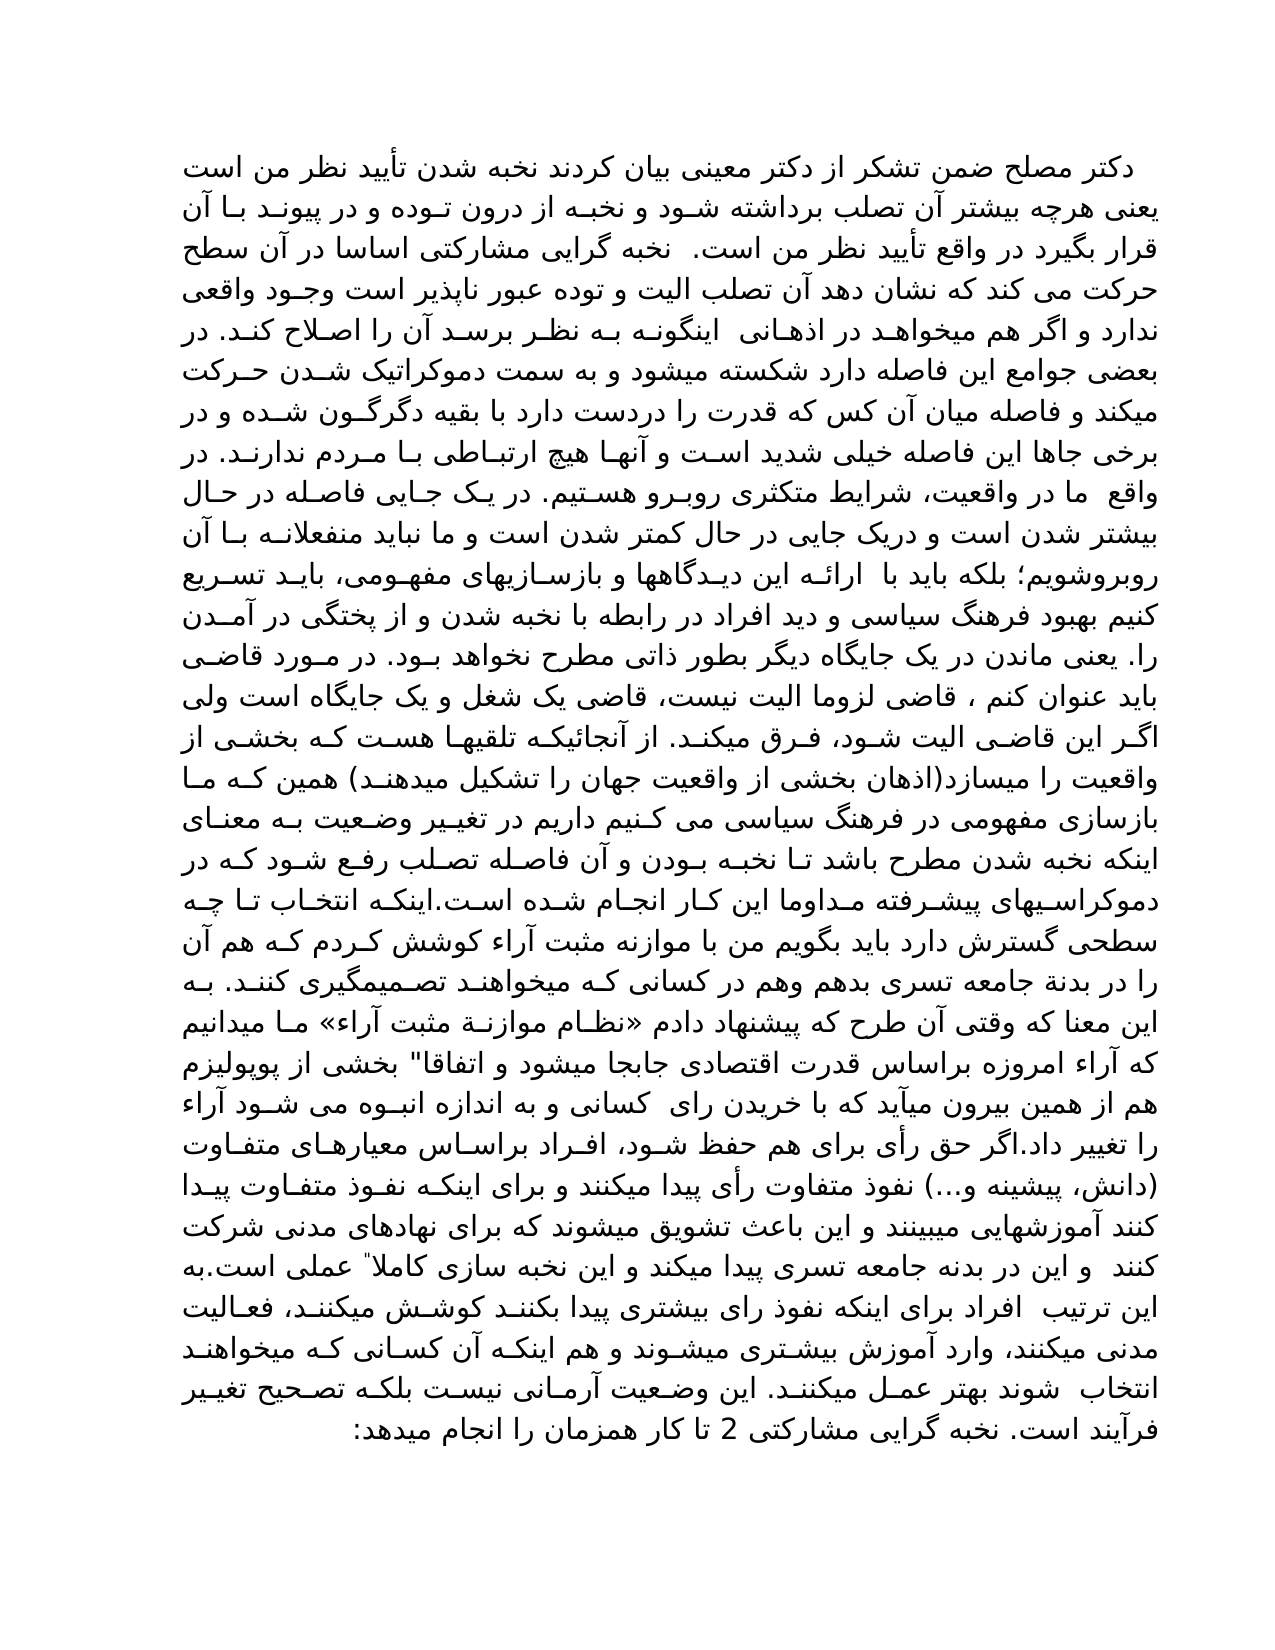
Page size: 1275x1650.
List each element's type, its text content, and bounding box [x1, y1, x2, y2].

text دکتر مصلح ضمن تشکر از دکتر معینی بیان کردند نخبه شدن تأیید نظر من است یعنی هرچه بیشتر آن تصلب برداشته شود و نخبه از درون توده و در پیوند با آن قرار بگیرد در واقع تأیید نظر من است. نخبه گرایی مشارکتی اساسا در آن سطح حرکت می کند که نشان دهد آن تصلب الیت و توده عبور ناپذیر است وجود واقعی ندارد و اگر هم می‏خواهد در اذهانی این‏گونه به نظر برسد آن را اصلاح کند. در بعضی جوامع این فاصله دارد شکسته می‏شود و به سمت دموکراتیک شدن حرکت می‏کند و فاصله میان آن کس که قدرت را دردست دارد با بقیه دگرگون شده و در برخی جاها این فاصله خیلی شدید است و آنها هیچ ارتباطی با مردم ندارند. در واقع ما در واقعیت، شرایط متکثری روبرو هستیم. در یک جایی فاصله در حال بیشتر شدن است و دریک جایی در حال کمتر شدن است و ما نباید منفعلانه با آن روبروشویم؛ بلکه باید با ارائه این دیدگاه‏ها و بازسازی‏های مفهومی، باید تسریع کنیم بهبود فرهنگ سیاسی و دید افراد در رابطه با نخبه شدن و از پختگی در آمدن را. یعنی ماندن در یک جایگاه دیگر بطور ذاتی مطرح نخواهد بود. در مورد قاضی باید عنوان کنم ، قاضی لزوما الیت نیست، قاضی یک شغل و یک جایگاه است ولی اگر این قاضی الیت شود، فرق می‏کند. از آنجائی‏که تلقی‏ها هست که بخشی از واقعیت را می‏سازد(اذهان بخشی از واقعیت جهان را تشکیل می‏دهند) همین که ما بازسازی مفهومی در فرهنگ سیاسی می کنیم داریم در تغییر وضعیت به معنای اینکه نخبه شدن مطرح باشد تا نخبه بودن و آن فاصله تصلب رفع شود که در دموکراسی‏های پیشرفته مداوما این کار انجام شده است.اینکه انتخاب تا چه سطحی گسترش دارد باید بگویم من با موازنه مثبت آراء کوشش کردم که هم آن را در بدنة جامعه تسری بدهم وهم در کسانی که می‏خواهند تصمیم‏گیری کنند. به این معنا که وقتی آن طرح که پیشنهاد دادم «نظام موازنة مثبت آراء» ما می‏دانیم که آراء امروزه براساس قدرت اقتصادی جابجا می‏شود و اتفاقا" بخشی از پوپولیزم هم از همین بیرون می‏آید که با خریدن رای کسانی و به اندازه انبوه می شود آراء را تغییر داد.اگر حق رأی برای هم حفظ شود، افراد براساس معیارهای متفاوت (دانش، پیشینه و...) نفوذ متفاوت رأی پیدا می‏کنند و برای اینکه نفوذ متفاوت پیدا کنند آموزش‏هایی می‏بینند و این باعث تشویق می‏شوند که برای نهادهای مدنی شرکت کنند و این در بدنه جامعه تسری پیدا می‏کند و این نخبه سازی کاملا" عملی است.به این ترتیب افراد برای اینکه نفوذ رای بیشتری پیدا بکنند کوشش می‏کنند، فعالیت مدنی می‏کنند، وارد آموزش بیشتری می‏شوند و هم اینکه آن کسانی که می‏خواهند انتخاب شوند بهتر عمل می‏کنند. این وضعیت آرمانی نیست بلکه تصحیح تغییر فرآیند است. نخبه گرایی مشارکتی 2 تا کار همزمان را انجام می‏دهد: [181, 150, 1159, 1447]
